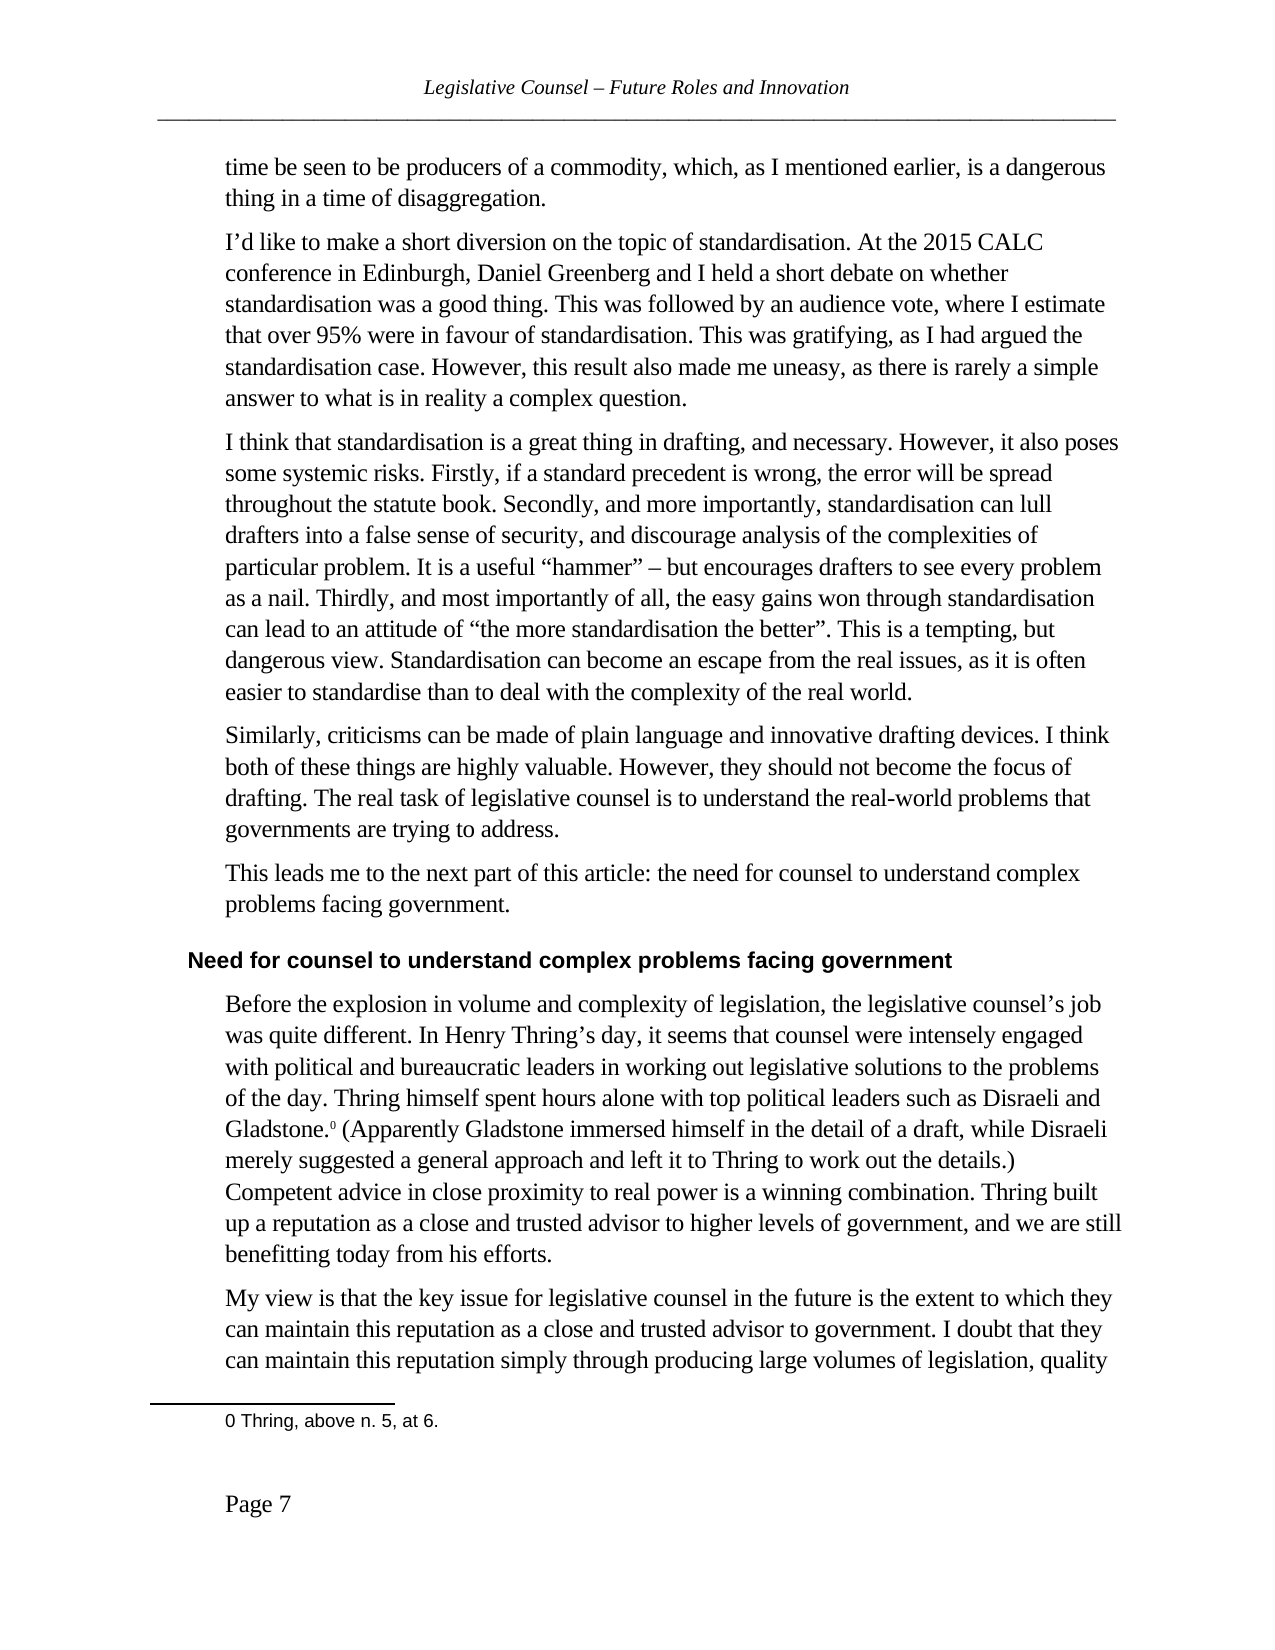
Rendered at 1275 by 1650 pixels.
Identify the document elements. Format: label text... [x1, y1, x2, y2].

text I think that standardisation is a great thing in drafting, and necessary. However, it also poses some systemic risks. Firstly, if a standard precedent is wrong, the error will be spread throughout the statute book. Secondly, and more importantly, standardisation can lull drafters into a false sense of security, and discourage analysis of the complexities of particular problem. It is a useful “hammer” – but encourages drafters to see every problem as a nail. Thirdly, and most importantly of all, the easy gains won through standardisation can lead to an attitude of “the more standardisation the better”. This is a tempting, but dangerous view. Standardisation can become an escape from the real issues, as it is often easier to standardise than to deal with the complexity of the real world. [225, 425, 1125, 706]
subtitle Need for counsel to understand complex problems facing government [187, 944, 1125, 975]
text Before the explosion in volume and complexity of legislation, the legislative counsel’s job was quite different. In Henry Thring’s day, it seems that counsel were intensely engaged with political and bureaucratic leaders in working out legislative solutions to the problems of the day. Thring himself spent hours alone with top political leaders such as Disraeli and Gladstone. (Apparently Gladstone immersed himself in the detail of a draft, while Disraeli merely suggested a general approach and left it to Thring to work out the details.) Competent advice in close proximity to real power is a winning combination. Thring built up a reputation as a close and trusted advisor to higher levels of government, and we are still benefitting today from his efforts. [225, 987, 1125, 1269]
text Similarly, criticisms can be made of plain language and innovative drafting devices. I think both of these things are highly valuable. However, they should not become the focus of drafting. The real task of legislative counsel is to understand the real-world problems that governments are trying to address. [225, 719, 1125, 844]
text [225, 1281, 1125, 1375]
text I’d like to make a short diversion on the topic of standardisation. At the 2015 CALC conference in Edinburgh, Daniel Greenberg and I held a short debate on whether standardisation was a good thing. This was followed by an audience vote, where I estimate that over 95% were in favour of standardisation. This was gratifying, as I had argued the standardisation case. However, this result also made me uneasy, as there is rarely a simple answer to what is in reality a complex question. [225, 225, 1125, 412]
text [225, 150, 1125, 212]
text This leads me to the next part of this article: the need for counsel to understand complex problems facing government. [225, 856, 1125, 919]
